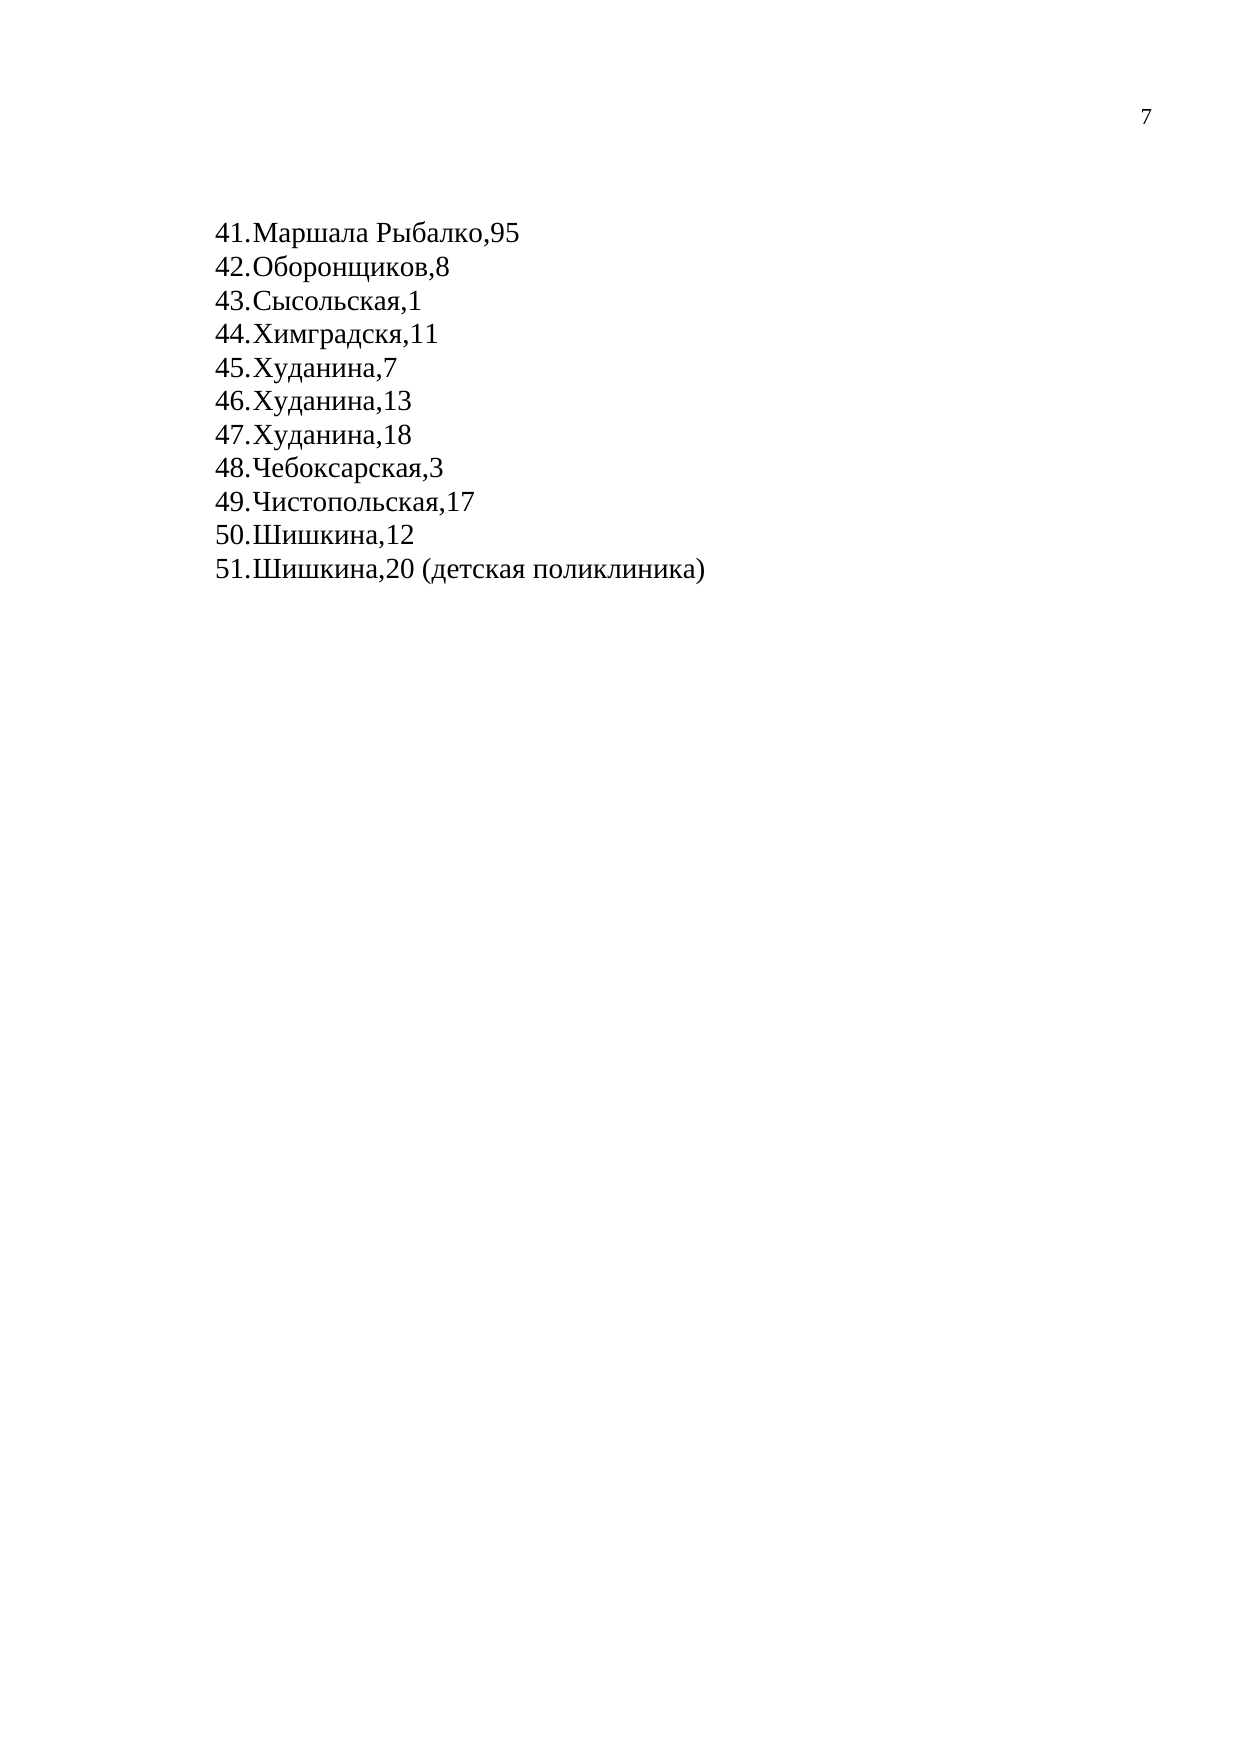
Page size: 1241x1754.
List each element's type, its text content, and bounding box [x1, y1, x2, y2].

list Маршала Рыбалко,95 [215, 216, 1152, 249]
list Химградскя,11 [215, 316, 1152, 350]
list Худанина,7 [215, 350, 1152, 383]
list Худанина,18 [215, 417, 1152, 450]
list Шишкина,12 [215, 517, 1152, 551]
list Чистопольская,17 [215, 484, 1152, 517]
list Сысольская,1 [215, 283, 1152, 316]
list Оборонщиков,8 [215, 249, 1152, 283]
list Шишкина,20 (детская поликлиника) [215, 551, 1152, 584]
list Худанина,13 [215, 383, 1152, 417]
list Чебоксарская,3 [215, 450, 1152, 484]
